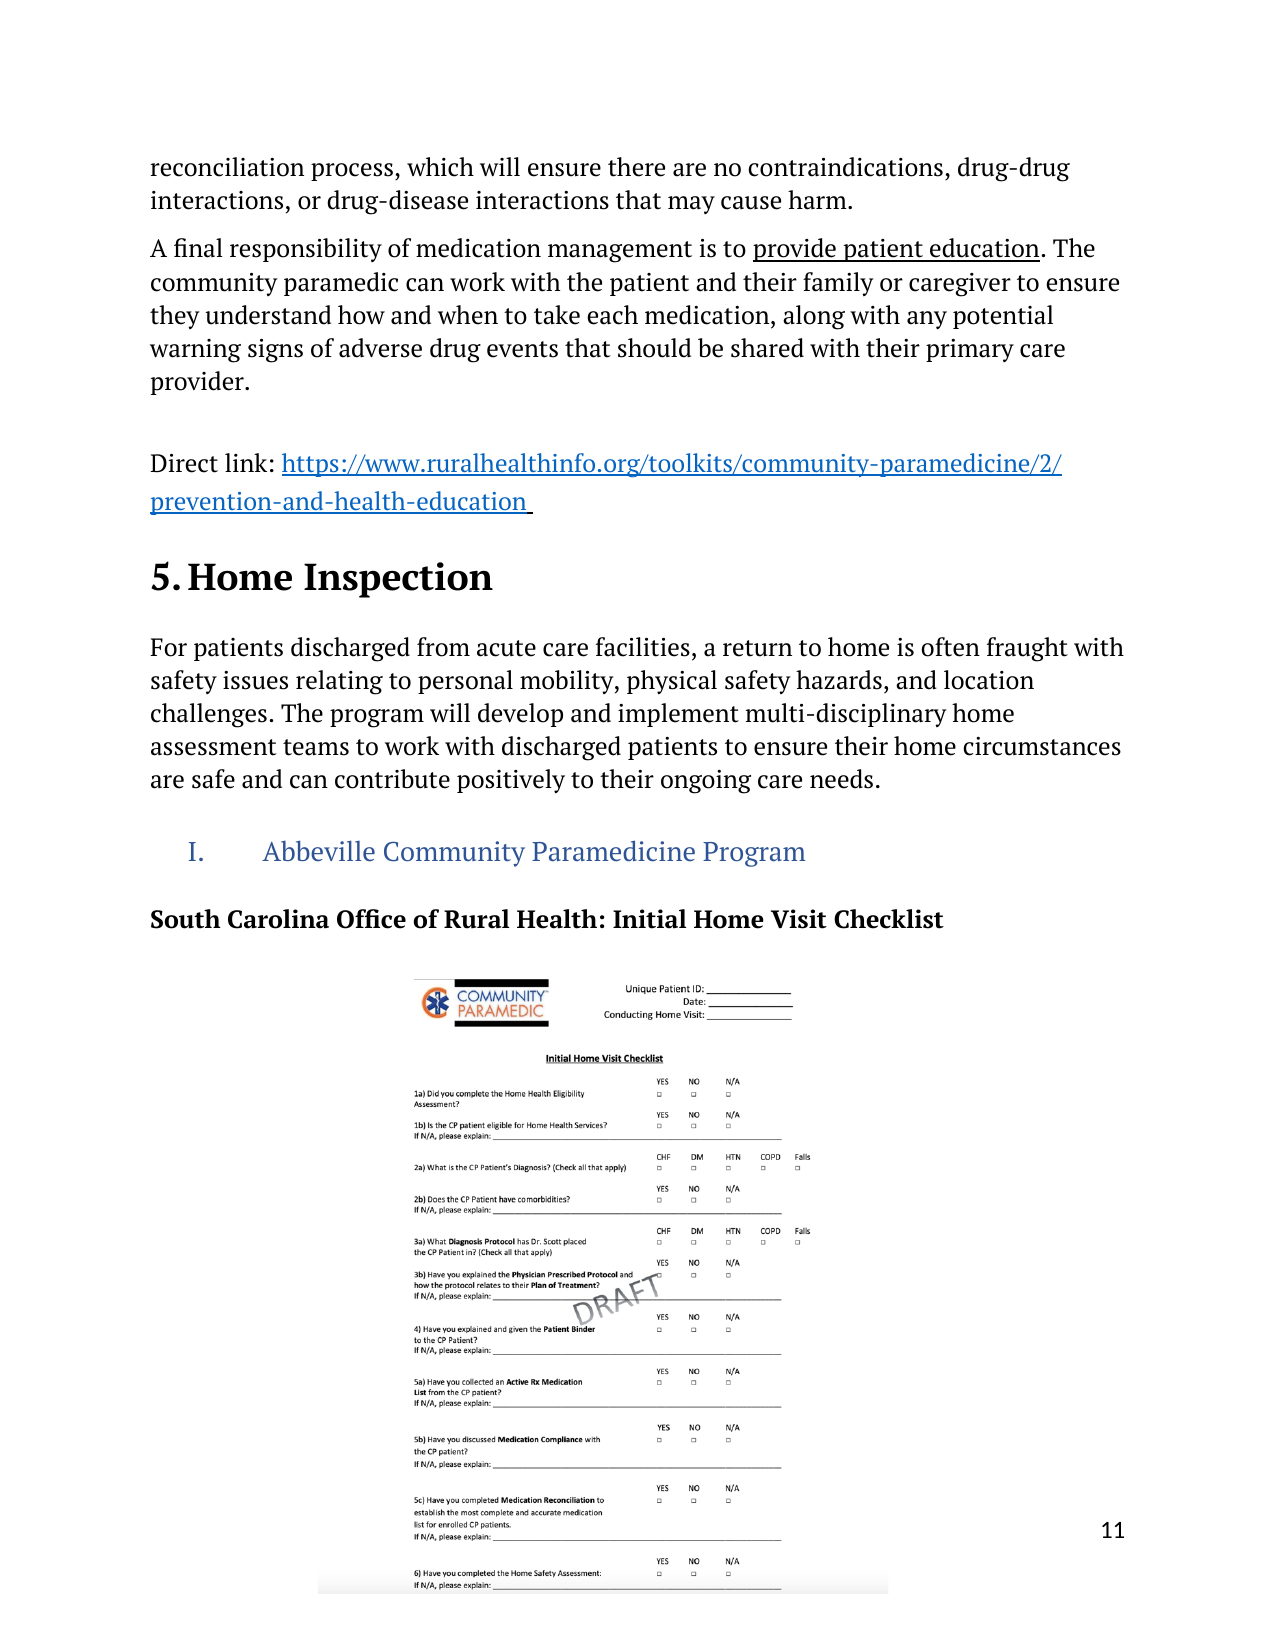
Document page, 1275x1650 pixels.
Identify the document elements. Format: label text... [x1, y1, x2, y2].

text For patients discharged from acute care facilities, a return to home is often fraught with safety issues relating to personal mobility, physical safety hazards, and location challenges. The program will develop and implement multi-disciplinary home assessment teams to work with discharged patients to ensure their home circumstances are safe and can contribute positively to their ongoing care needs. [150, 630, 1125, 796]
picture [317, 945, 889, 1594]
text South Carolina Office of Rural Health: Initial Home Visit Checklist [150, 902, 1125, 935]
subtitle Home Inspection [150, 551, 1125, 601]
subtitle Abbeville Community Paramedicine Program [187, 833, 1125, 869]
text Direct link: https://www.ruralhealthinfo.org/toolkits/community-paramedicine/2/prevention-and-health-education [150, 446, 1125, 517]
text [150, 150, 1125, 216]
text A final responsibility of medication management is to provide patient education. The community paramedic can work with the patient and their family or caregiver to ensure they understand how and when to take each medication, along with any potential warning signs of adverse drug events that should be shared with their primary care provider. [150, 232, 1125, 397]
